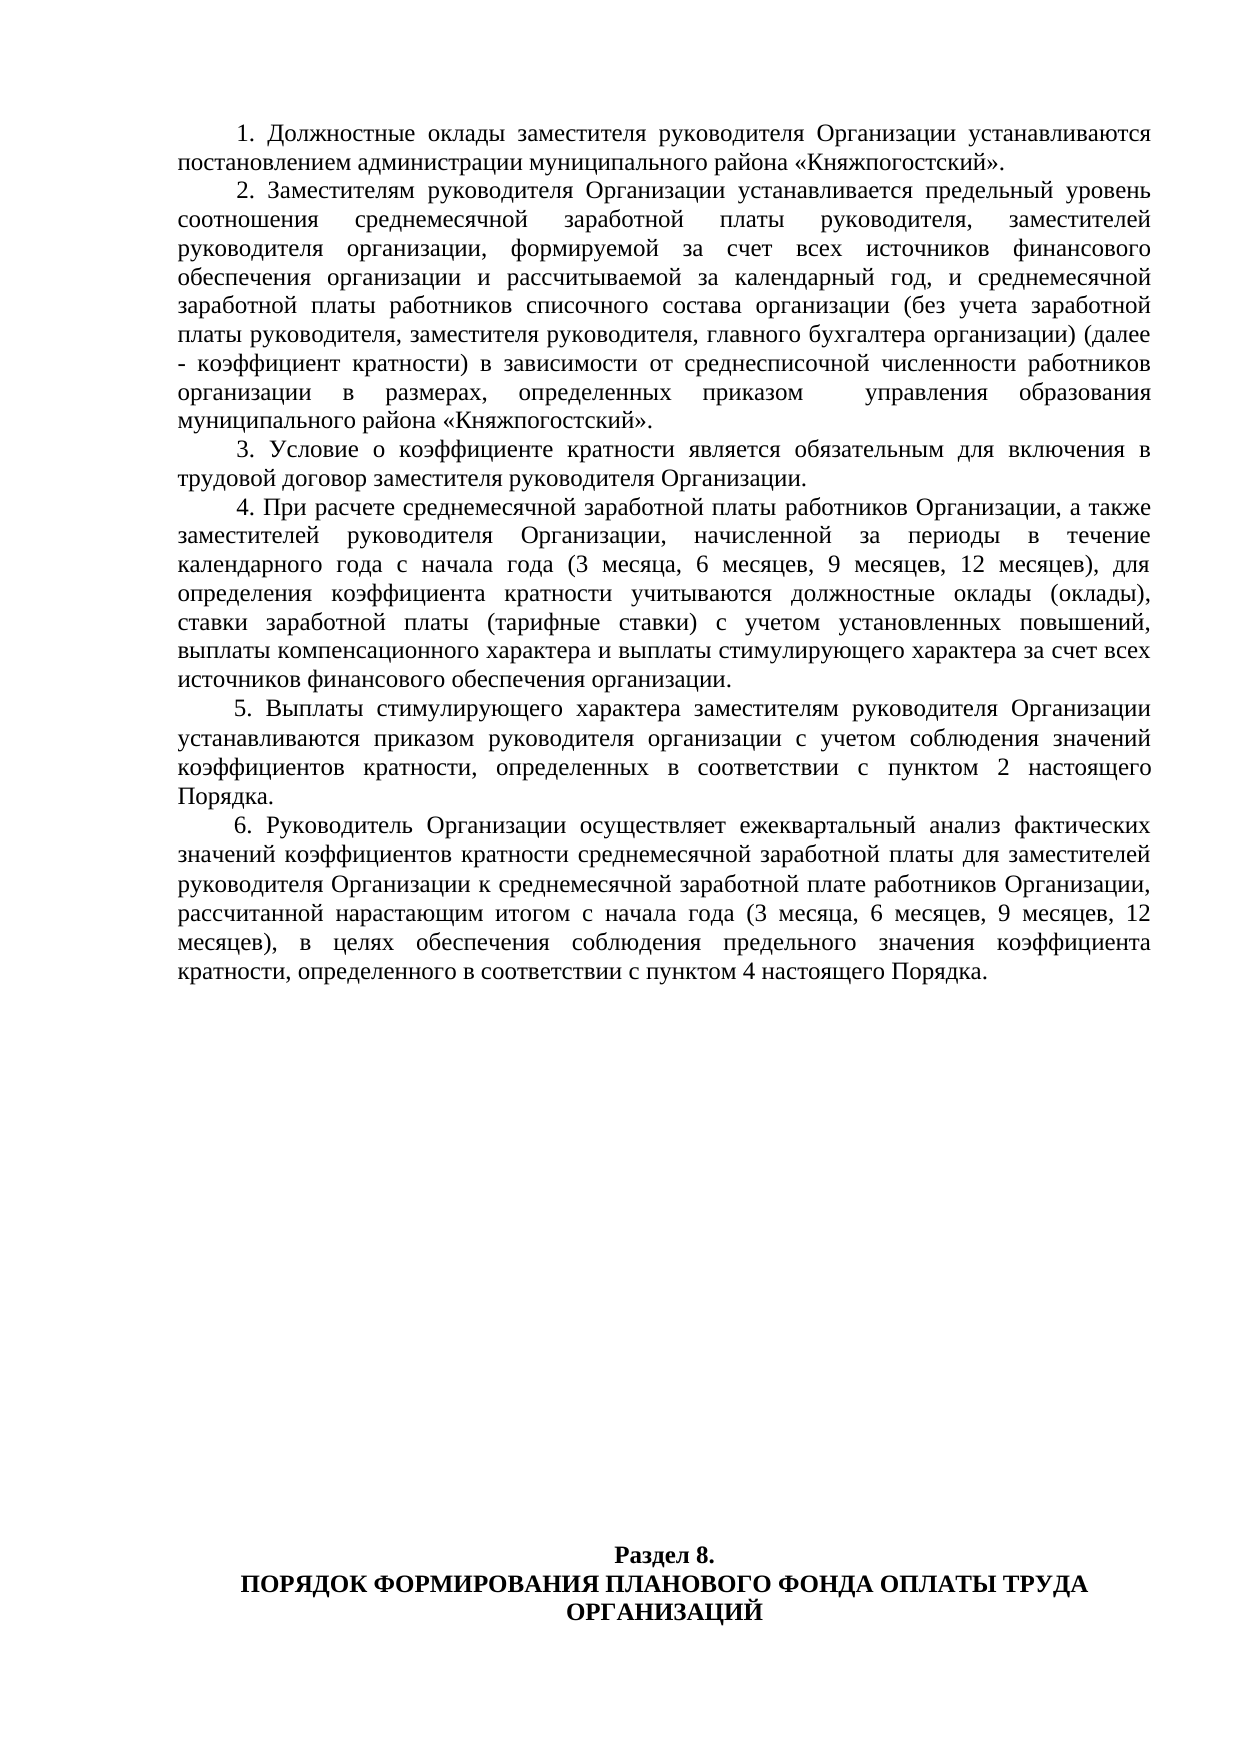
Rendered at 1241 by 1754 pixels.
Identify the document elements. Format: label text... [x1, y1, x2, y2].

text Раздел 8. [177, 1540, 1152, 1569]
text ПОРЯДОК ФОРМИРОВАНИЯ ПЛАНОВОГО ФОНДА ОПЛАТЫ ТРУДА ОРГАНИЗАЦИЙ [177, 1569, 1152, 1626]
text 4. При расчете среднемесячной заработной платы работников Организации, а также заместителей руководителя Организации, начисленной за периоды в течение календарного года с начала года (3 месяца, 6 месяцев, 9 месяцев, 12 месяцев), для определения коэффициента кратности учитываются должностные оклады (оклады), ставки заработной платы (тарифные ставки) с учетом установленных повышений, выплаты компенсационного характера и выплаты стимулирующего характера за счет всех источников финансового обеспечения организации. [177, 492, 1152, 693]
text 2. Заместителям руководителя Организации устанавливается предельный уровень соотношения среднемесячной заработной платы руководителя, заместителей руководителя организации, формируемой за счет всех источников финансового обеспечения организации и рассчитываемой за календарный год, и среднемесячной заработной платы работников списочного состава организации (без учета заработной платы руководителя, заместителя руководителя, главного бухгалтера организации) (далее - коэффициент кратности) в зависимости от среднесписочной численности работников организации в размерах, определенных приказом управления образования муниципального района «Княжпогостский». [177, 176, 1152, 434]
text 5. Выплаты стимулирующего характера заместителям руководителя Организации устанавливаются приказом руководителя организации с учетом соблюдения значений коэффициентов кратности, определенных в соответствии с пунктом 2 настоящего Порядка. [177, 693, 1152, 810]
text 3. Условие о коэффициенте кратности является обязательным для включения в трудовой договор заместителя руководителя Организации. [177, 434, 1152, 492]
text 6. Руководитель Организации осуществляет ежеквартальный анализ фактических значений коэффициентов кратности среднемесячной заработной платы для заместителей руководителя Организации к среднемесячной заработной плате работников Организации, рассчитанной нарастающим итогом с начала года (3 месяца, 6 месяцев, 9 месяцев, 12 месяцев), в целях обеспечения соблюдения предельного значения коэффициента кратности, определенного в соответствии с пунктом 4 настоящего Порядка. [177, 810, 1152, 985]
text 1. Должностные оклады заместителя руководителя Организации устанавливаются постановлением администрации муниципального района «Княжпогостский». [177, 118, 1152, 176]
